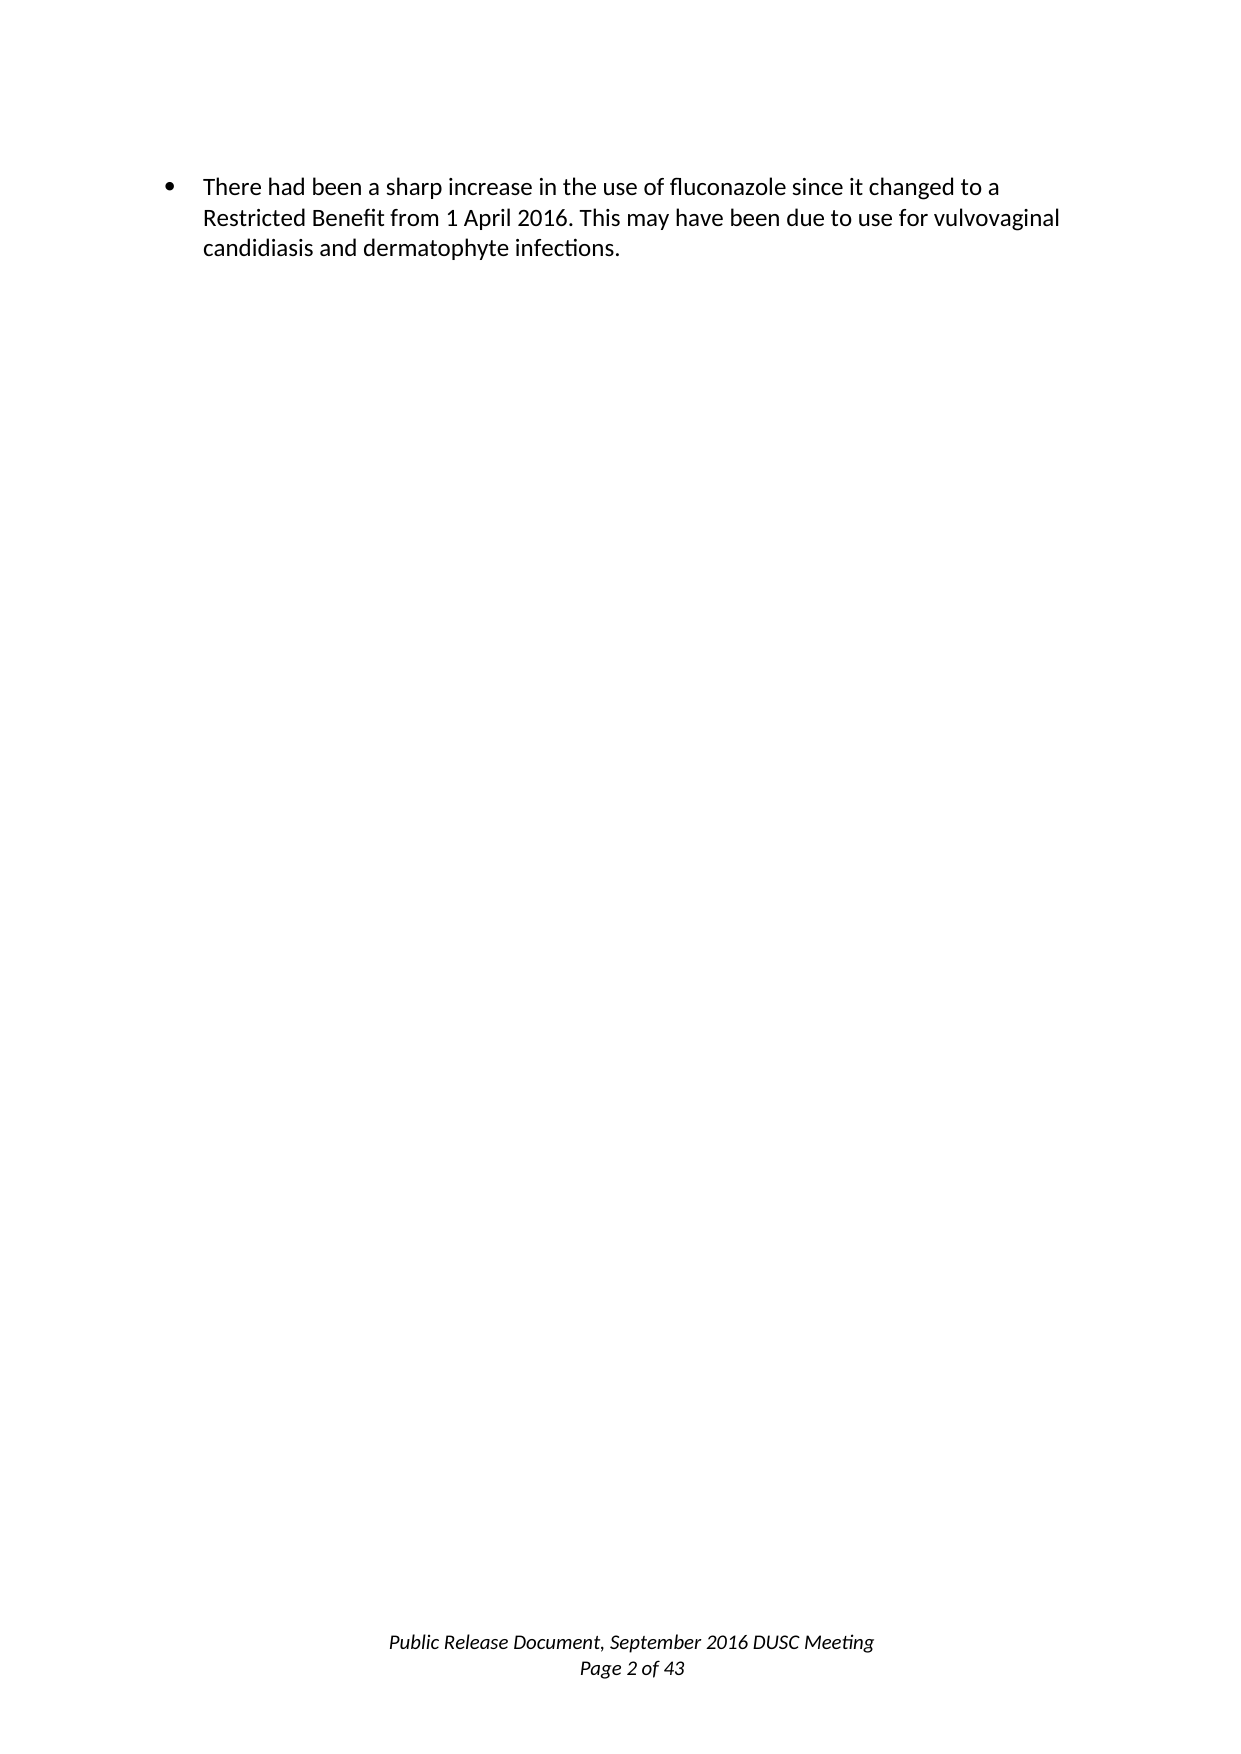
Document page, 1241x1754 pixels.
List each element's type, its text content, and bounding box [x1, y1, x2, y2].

list There had been a sharp increase in the use of fluconazole since it changed to a Restricted Benefit from 1 April 2016. This may have been due to use for vulvovaginal candidiasis and dermatophyte infections. [165, 171, 1098, 263]
